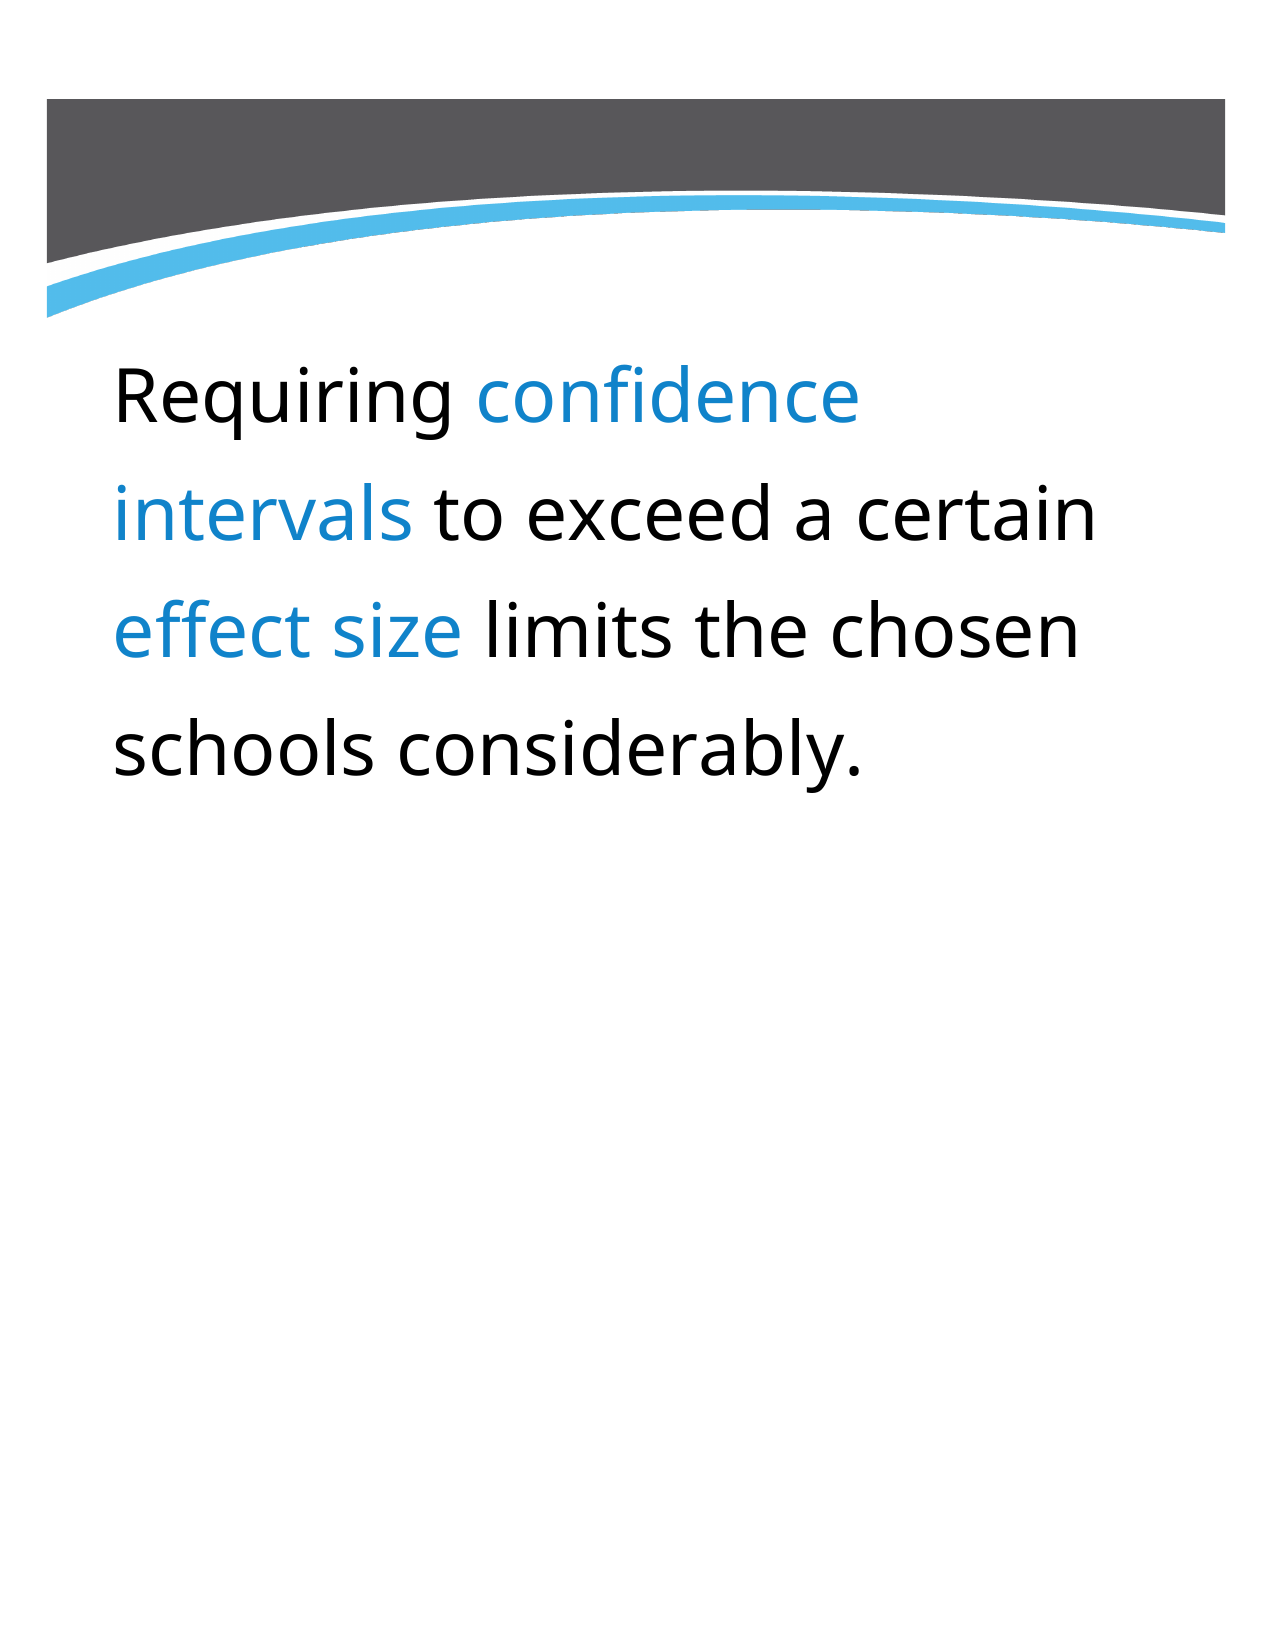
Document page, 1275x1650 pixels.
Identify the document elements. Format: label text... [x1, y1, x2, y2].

picture [46, 99, 1225, 318]
text Requiring confidence intervals to exceed a certain effect size limits the chosen schools considerably. [112, 342, 1162, 797]
